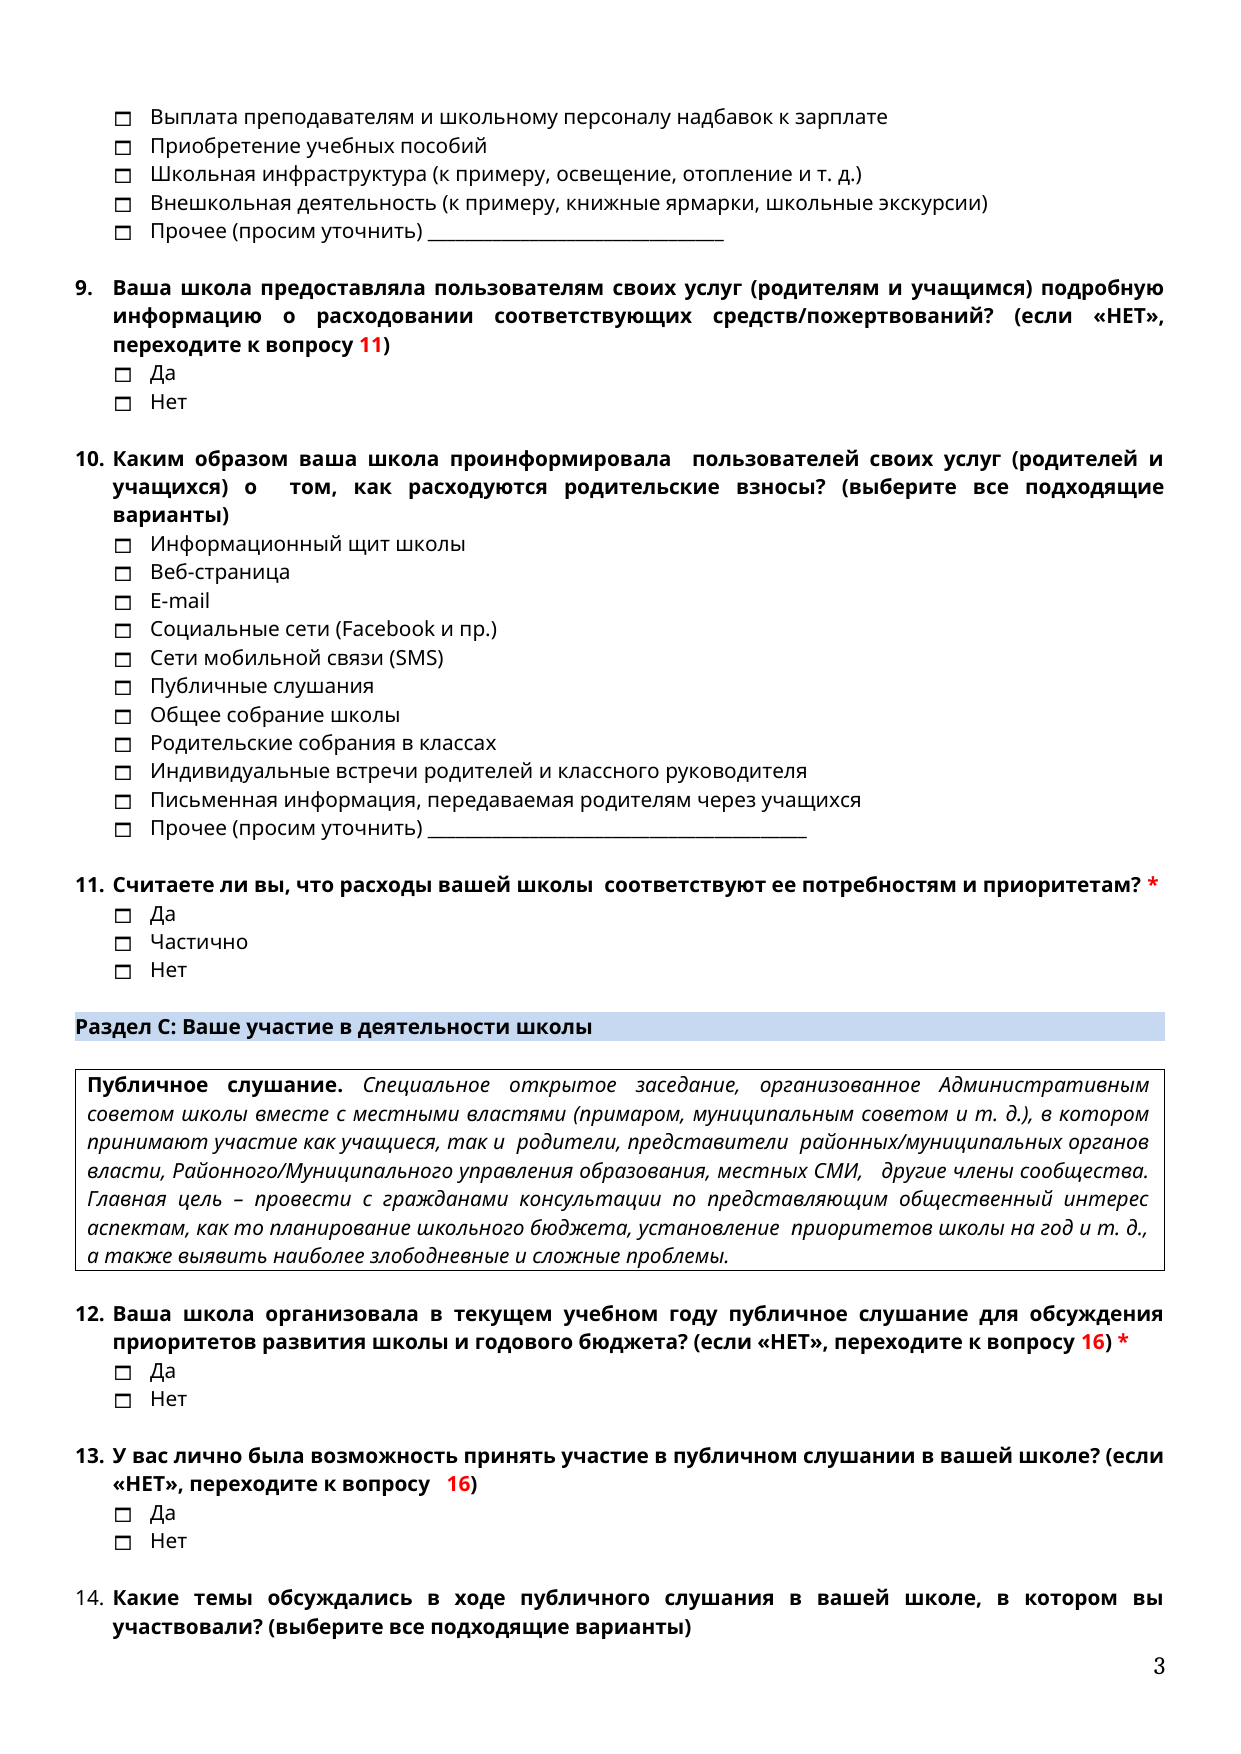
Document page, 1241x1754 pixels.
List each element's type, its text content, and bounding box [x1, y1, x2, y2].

list Информационный щит школы [112, 529, 1165, 557]
list Ваша школа организовала в текущем учебном году публичное слушание для обсуждения приоритетов развития школы и годового бюджета? (если «НЕТ», переходите к вопросу 16) * [75, 1299, 1165, 1356]
list Каким образом ваша школа проинформировала пользователей своих услуг (родителей и учащихся) о том, как расходуются родительские взносы? (выберите все подходящие варианты) [75, 444, 1165, 529]
list Да [112, 1356, 1165, 1384]
list Школьная инфраструктура (к примеру, освещение, отопление и т. д.) [112, 159, 1165, 188]
list Да [112, 358, 1165, 387]
list Ваша школа предоставляла пользователям своих услуг (родителям и учащимся) подробную информацию о расходовании соответствующих средств/пожертвований? (если «НЕТ», переходите к вопросу 11) [75, 273, 1165, 358]
list Внешкольная деятельность (к примеру, книжные ярмарки, школьные экскурсии) [112, 188, 1165, 216]
list Да [112, 1498, 1165, 1526]
list Да [112, 899, 1165, 927]
list Какие темы обсуждались в ходе публичного слушания в вашей школе, в котором вы участвовали? (выберите все подходящие варианты) [75, 1583, 1165, 1640]
list Веб-страница [112, 557, 1165, 586]
list Приобретение учебных пособий [112, 131, 1165, 159]
list E-mail [112, 586, 1165, 614]
list Нет [112, 956, 1165, 984]
list Прочее (просим уточнить) _________________________________________ [112, 813, 1165, 842]
list Родительские собрания в классах [112, 728, 1165, 757]
list Нет [112, 1384, 1165, 1413]
list Публичные слушания [112, 671, 1165, 700]
list Частично [112, 927, 1165, 956]
list Выплата преподавателям и школьному персоналу надбавок к зарплате [112, 102, 1165, 131]
list У вас лично была возможность принять участие в публичном слушании в вашей школе? (если «НЕТ», переходите к вопросу 16) [75, 1441, 1165, 1498]
table_header Публичное слушание. Специальное открытое заседание, организованное Административным советом школы вместе с местными властями (примаром, муниципальным советом и т. д.), в котором принимают участие как учащиеся, так и родители, представители районных/муниципальных органов власти, Районного/Муниципального управления образования, местных СМИ, другие члены сообщества. Главная цель – провести с гражданами консультации по представляющим общественный интерес аспектам, как то планирование школьного бюджета, установление приоритетов школы на год и т. д., а также выявить наиболее злободневные и сложные проблемы. [76, 1070, 1164, 1269]
list Общее собрание школы [112, 700, 1165, 728]
list Нет [112, 387, 1165, 415]
list Сети мобильной связи (SMS) [112, 643, 1165, 671]
list Социальные сети (Facebook и пр.) [112, 614, 1165, 643]
list Письменная информация, передаваемая родителям через учащихся [112, 785, 1165, 813]
list Считаете ли вы, что расходы вашей школы соответствуют ее потребностям и приоритетам? * [75, 870, 1165, 899]
list Нет [112, 1526, 1165, 1555]
text Раздел C: Ваше участие в деятельности школы [75, 1012, 1165, 1041]
list Прочее (просим уточнить) ________________________________ [112, 216, 1165, 245]
list Индивидуальные встречи родителей и классного руководителя [112, 757, 1165, 785]
